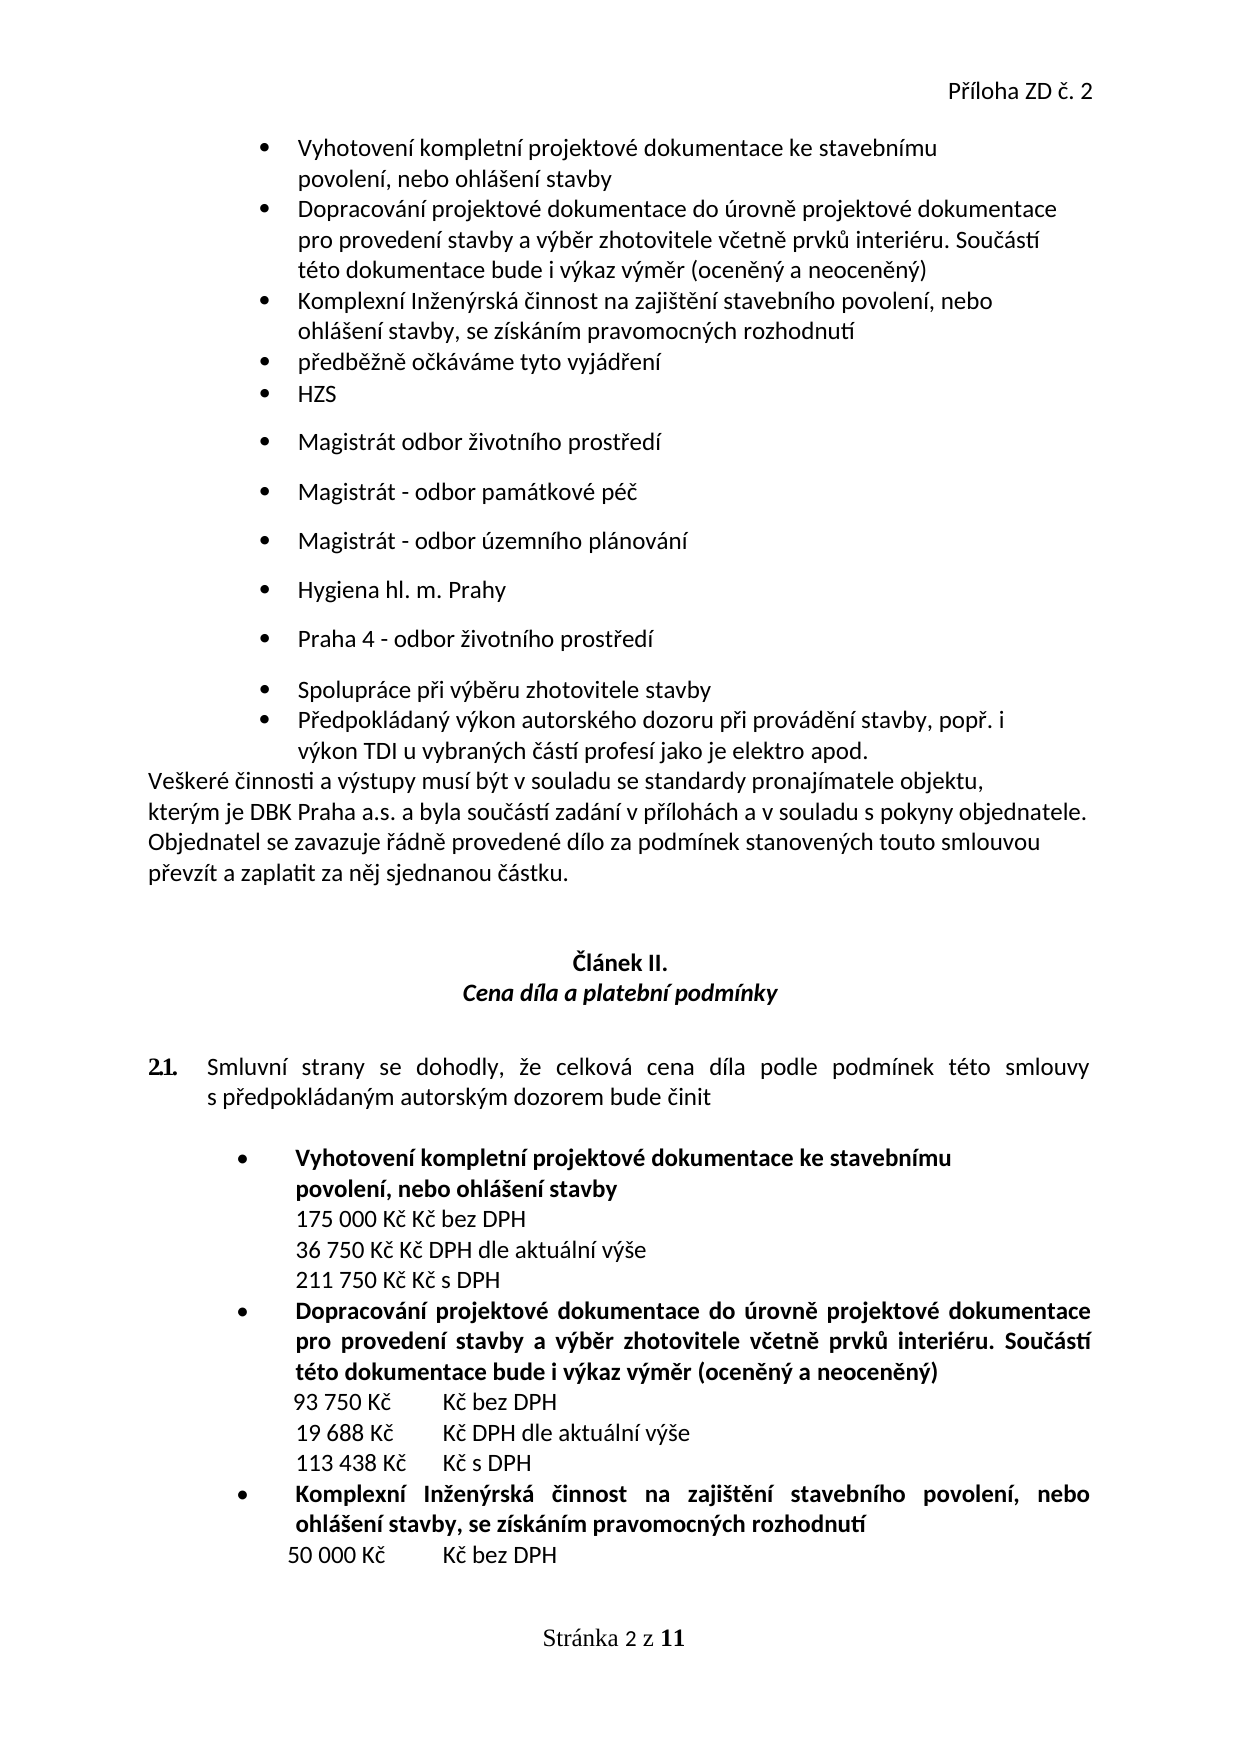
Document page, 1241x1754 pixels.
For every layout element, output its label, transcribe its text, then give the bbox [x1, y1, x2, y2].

list Magistrát - odbor územního plánování [260, 525, 1171, 556]
subtitle Cena díla a platební podmínky [183, 977, 1057, 1008]
list HZS [260, 377, 1171, 409]
list Smluvní strany se dohodly, že celková cena díla podle podmínek této smlouvy s předpokládaným autorským dozorem bude činit [148, 1051, 1092, 1112]
text 36 750 Kč Kč DPH dle aktuální výše 211 750 Kč Kč s DPH [295, 1234, 648, 1295]
subtitle Vyhotovení kompletní projektové dokumentace ke stavebnímu povolení, nebo ohlášení stavby [236, 1142, 1052, 1203]
list Praha 4 - odbor životního prostředí [260, 624, 1171, 654]
list Vyhotovení kompletní projektové dokumentace ke stavebnímu povolení, nebo ohlášení stavby [260, 132, 1037, 193]
subtitle Komplexní Inženýrská činnost na zajištění stavebního povolení, nebo ohlášení stavby, se získáním pravomocných rozhodnutí [236, 1478, 1091, 1539]
text 93 750 Kč Kč bez DPH [293, 1387, 1171, 1417]
list Magistrát - odbor památkové péč [260, 476, 1171, 506]
list Magistrát odbor životního prostředí [260, 426, 1171, 457]
list Spolupráce při výběru zhotovitele stavby [260, 673, 1171, 704]
list Předpokládaný výkon autorského dozoru při provádění stavby, popř. i výkon TDI u vybraných částí profesí jako je elektro apod. [260, 704, 1069, 766]
list předběžně očkáváme tyto vyjádření [260, 346, 1171, 377]
list Hygiena hl. m. Prahy [260, 574, 1171, 605]
subtitle Článek II. [183, 947, 1058, 977]
text kterým je DBK Praha a.s. a byla součástí zadání v přílohách a v souladu s pokyny objednatele. Objednatel se zavazuje řádně provedené dílo za podmínek stanovených touto smlouvou převzít a zaplatit za něj sjednanou částku. [148, 796, 1089, 888]
subtitle Dopracování projektové dokumentace do úrovně projektové dokumentace pro provedení stavby a výběr zhotovitele včetně prvků interiéru. Součástí této dokumentace bude i výkaz výměr (oceněný a neoceněný) [236, 1295, 1092, 1387]
text Veškeré činnosti a výstupy musí být v souladu se standardy pronajímatele objektu, [148, 766, 1171, 796]
text 19 688 Kč Kč DPH dle aktuální výše 113 438 Kč Kč s DPH [295, 1417, 690, 1478]
list Dopracování projektové dokumentace do úrovně projektové dokumentace pro provedení stavby a výběr zhotovitele včetně prvků interiéru. Součástí této dokumentace bude i výkaz výměr (oceněný a neoceněný) [260, 193, 1087, 285]
list Komplexní Inženýrská činnost na zajištění stavebního povolení, nebo ohlášení stavby, se získáním pravomocných rozhodnutí [260, 285, 1082, 346]
text 50 000 Kč Kč bez DPH [287, 1539, 1171, 1570]
text 175 000 Kč Kč bez DPH [295, 1203, 1171, 1234]
